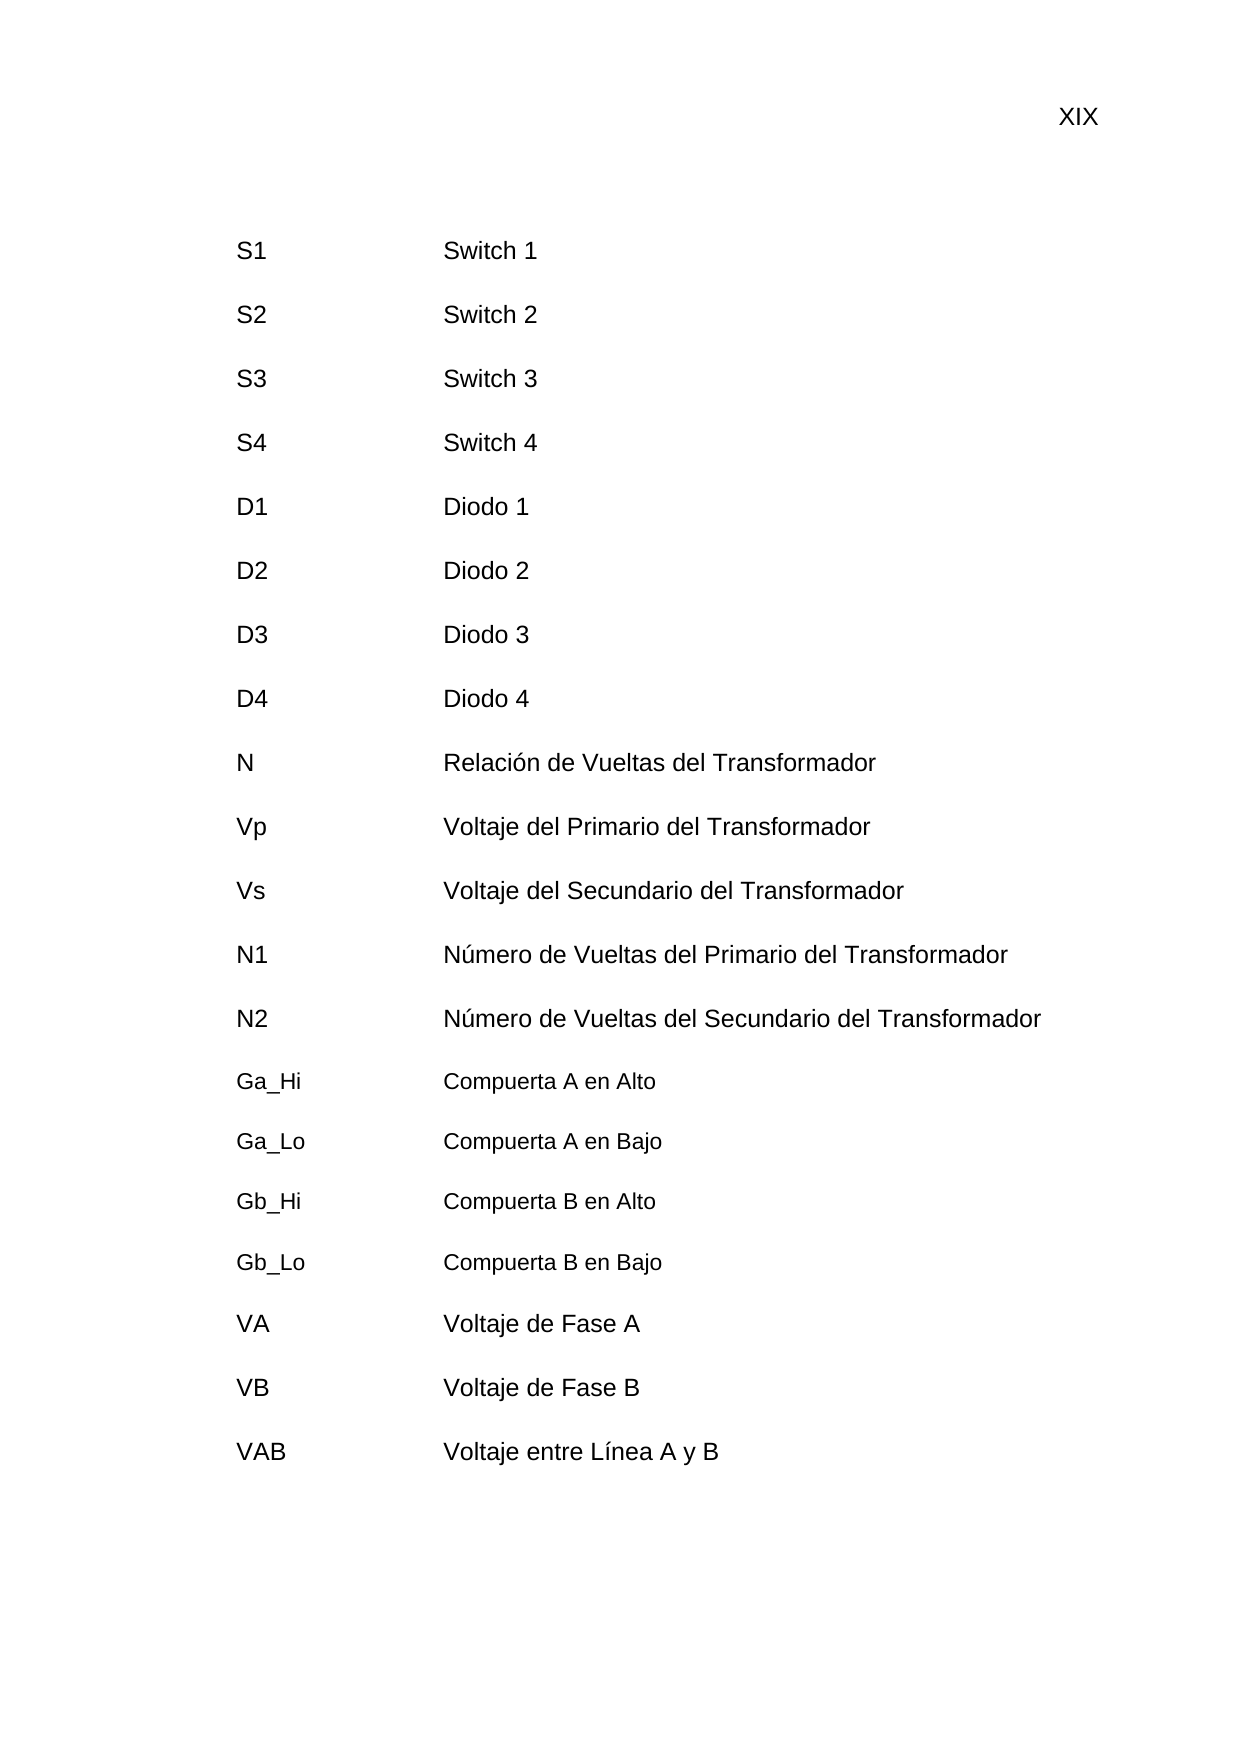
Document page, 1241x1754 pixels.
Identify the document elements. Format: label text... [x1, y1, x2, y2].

text Gb_Lo Compuerta B en Bajo [236, 1249, 1098, 1275]
text D3 Diodo 3 [236, 620, 1098, 649]
text S3 Switch 3 [236, 364, 1098, 393]
text N1 Número de Vueltas del Primario del Transformador [236, 940, 1098, 968]
text D2 Diodo 2 [236, 556, 1098, 585]
text D4 Diodo 4 [236, 684, 1098, 713]
text Vs Voltaje del Secundario del Transformador [236, 876, 1098, 904]
text Gb_Hi Compuerta B en Alto [236, 1188, 1098, 1215]
text VA Voltaje de Fase A [236, 1309, 1098, 1338]
text Vp Voltaje del Primario del Transformador [236, 812, 1098, 841]
text VB Voltaje de Fase B [236, 1373, 1098, 1402]
text S2 Switch 2 [236, 300, 1098, 329]
text S4 Switch 4 [236, 428, 1098, 457]
text D1 Diodo 1 [236, 492, 1098, 521]
text Ga_Lo Compuerta A en Bajo [236, 1128, 1098, 1154]
text VAB Voltaje entre Línea A y B [236, 1437, 1098, 1466]
text S1 Switch 1 [236, 236, 1098, 265]
text N2 Número de Vueltas del Secundario del Transformador [236, 1004, 1098, 1032]
text Ga_Hi Compuerta A en Alto [236, 1068, 1098, 1094]
text N Relación de Vueltas del Transformador [236, 748, 1098, 777]
